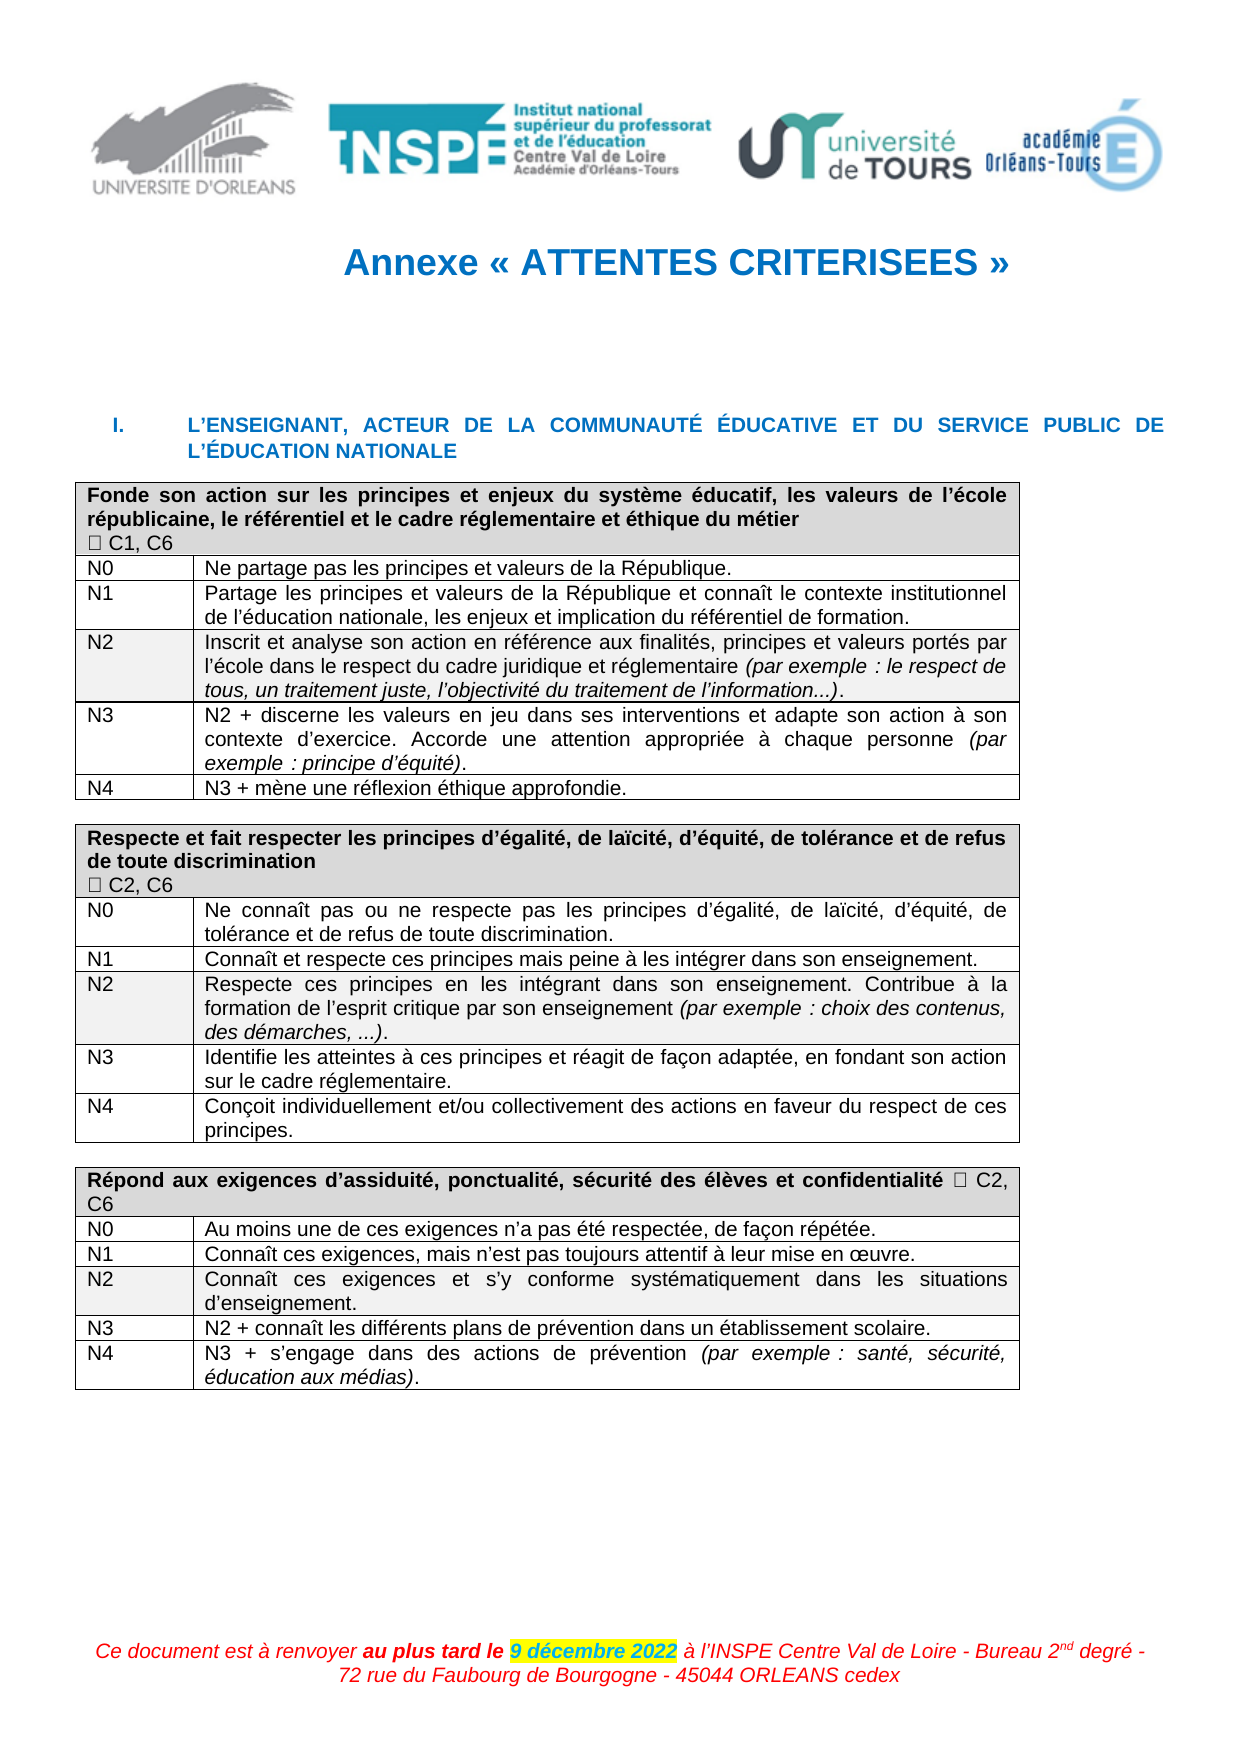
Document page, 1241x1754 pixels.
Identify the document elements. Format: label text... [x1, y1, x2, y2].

table_cell N3 [76, 1045, 193, 1093]
table_cell Respecte ces principes en les intégrant dans son enseignement. Contribue à la formation de l’esprit critique par son enseignement (par exemple : choix des contenus, des démarches, ...). [194, 972, 1019, 1044]
table_cell N2 [76, 1267, 193, 1315]
table_cell Connaît ces exigences et s’y conforme systématiquement dans les situations d’enseignement. [194, 1267, 1019, 1315]
table_cell Conçoit individuellement et/ou collectivement des actions en faveur du respect de ces principes. [194, 1094, 1019, 1142]
table_cell N2 + connaît les différents plans de prévention dans un établissement scolaire. [194, 1316, 1019, 1340]
table_cell Partage les principes et valeurs de la République et connaît le contexte institutionnel de l’éducation nationale, les enjeux et implication du référentiel de formation. [194, 581, 1019, 628]
table_cell N0 [76, 898, 193, 946]
table_cell N0 [76, 1217, 193, 1241]
table_cell N3 [76, 703, 193, 774]
table_cell N2 [76, 630, 193, 701]
table_cell N3 + mène une réflexion éthique approfondie. [194, 775, 1019, 799]
table_cell Identifie les atteintes à ces principes et réagit de façon adaptée, en fondant son action sur le cadre réglementaire. [194, 1045, 1019, 1093]
table_cell N4 [76, 1341, 193, 1389]
table_cell N2 [76, 972, 193, 1044]
table_cell Ne connaît pas ou ne respecte pas les principes d’égalité, de laïcité, d’équité, de tolérance et de refus de toute discrimination. [194, 898, 1019, 946]
table_cell N4 [76, 775, 193, 799]
table_cell N0 [76, 556, 193, 579]
table_cell Connaît ces exigences, mais n’est pas toujours attentif à leur mise en œuvre. [194, 1242, 1019, 1266]
table_header Fonde son action sur les principes et enjeux du système éducatif, les valeurs de l’école républicaine, le référentiel et le cadre réglementaire et éthique du métier  C1, C6 [76, 483, 1019, 554]
table_cell Au moins une de ces exigences n’a pas été respectée, de façon répétée. [194, 1217, 1019, 1241]
table_cell N4 [76, 1094, 193, 1142]
table_header Respecte et fait respecter les principes d’égalité, de laïcité, d’équité, de tolérance et de refus de toute discrimination  C2, C6 [76, 825, 1019, 897]
table_cell Ne partage pas les principes et valeurs de la République. [194, 556, 1019, 579]
table_cell Connaît et respecte ces principes mais peine à les intégrer dans son enseignement. [194, 947, 1019, 971]
table_header Répond aux exigences d’assiduité, ponctualité, sécurité des élèves et confidentialité  C2, C6 [76, 1168, 1019, 1216]
table_cell N3 [76, 1316, 193, 1340]
table_cell N2 + discerne les valeurs en jeu dans ses interventions et adapte son action à son contexte d’exercice. Accorde une attention appropriée à chaque personne (par exemple : principe d’équité). [194, 703, 1019, 774]
table_cell Inscrit et analyse son action en référence aux finalités, principes et valeurs portés par l’école dans le respect du cadre juridique et réglementaire (par exemple : le respect de tous, un traitement juste, l’objectivité du traitement de l’information...). [194, 630, 1019, 701]
table_cell N1 [76, 1242, 193, 1266]
list Annexe « ATTENTES CRITERISEES » [187, 240, 1165, 283]
list L’ENSEIGNANT, ACTEUR DE LA COMMUNAUTÉ ÉDUCATIVE ET DU SERVICE PUBLIC DE L’ÉDUCATION NATIONALE [112, 413, 1165, 463]
table_cell N3 + s’engage dans des actions de prévention (par exemple : santé, sécurité, éducation aux médias). [194, 1341, 1019, 1389]
table_cell N1 [76, 581, 193, 628]
table_cell N1 [76, 947, 193, 971]
picture [75, 73, 1169, 215]
